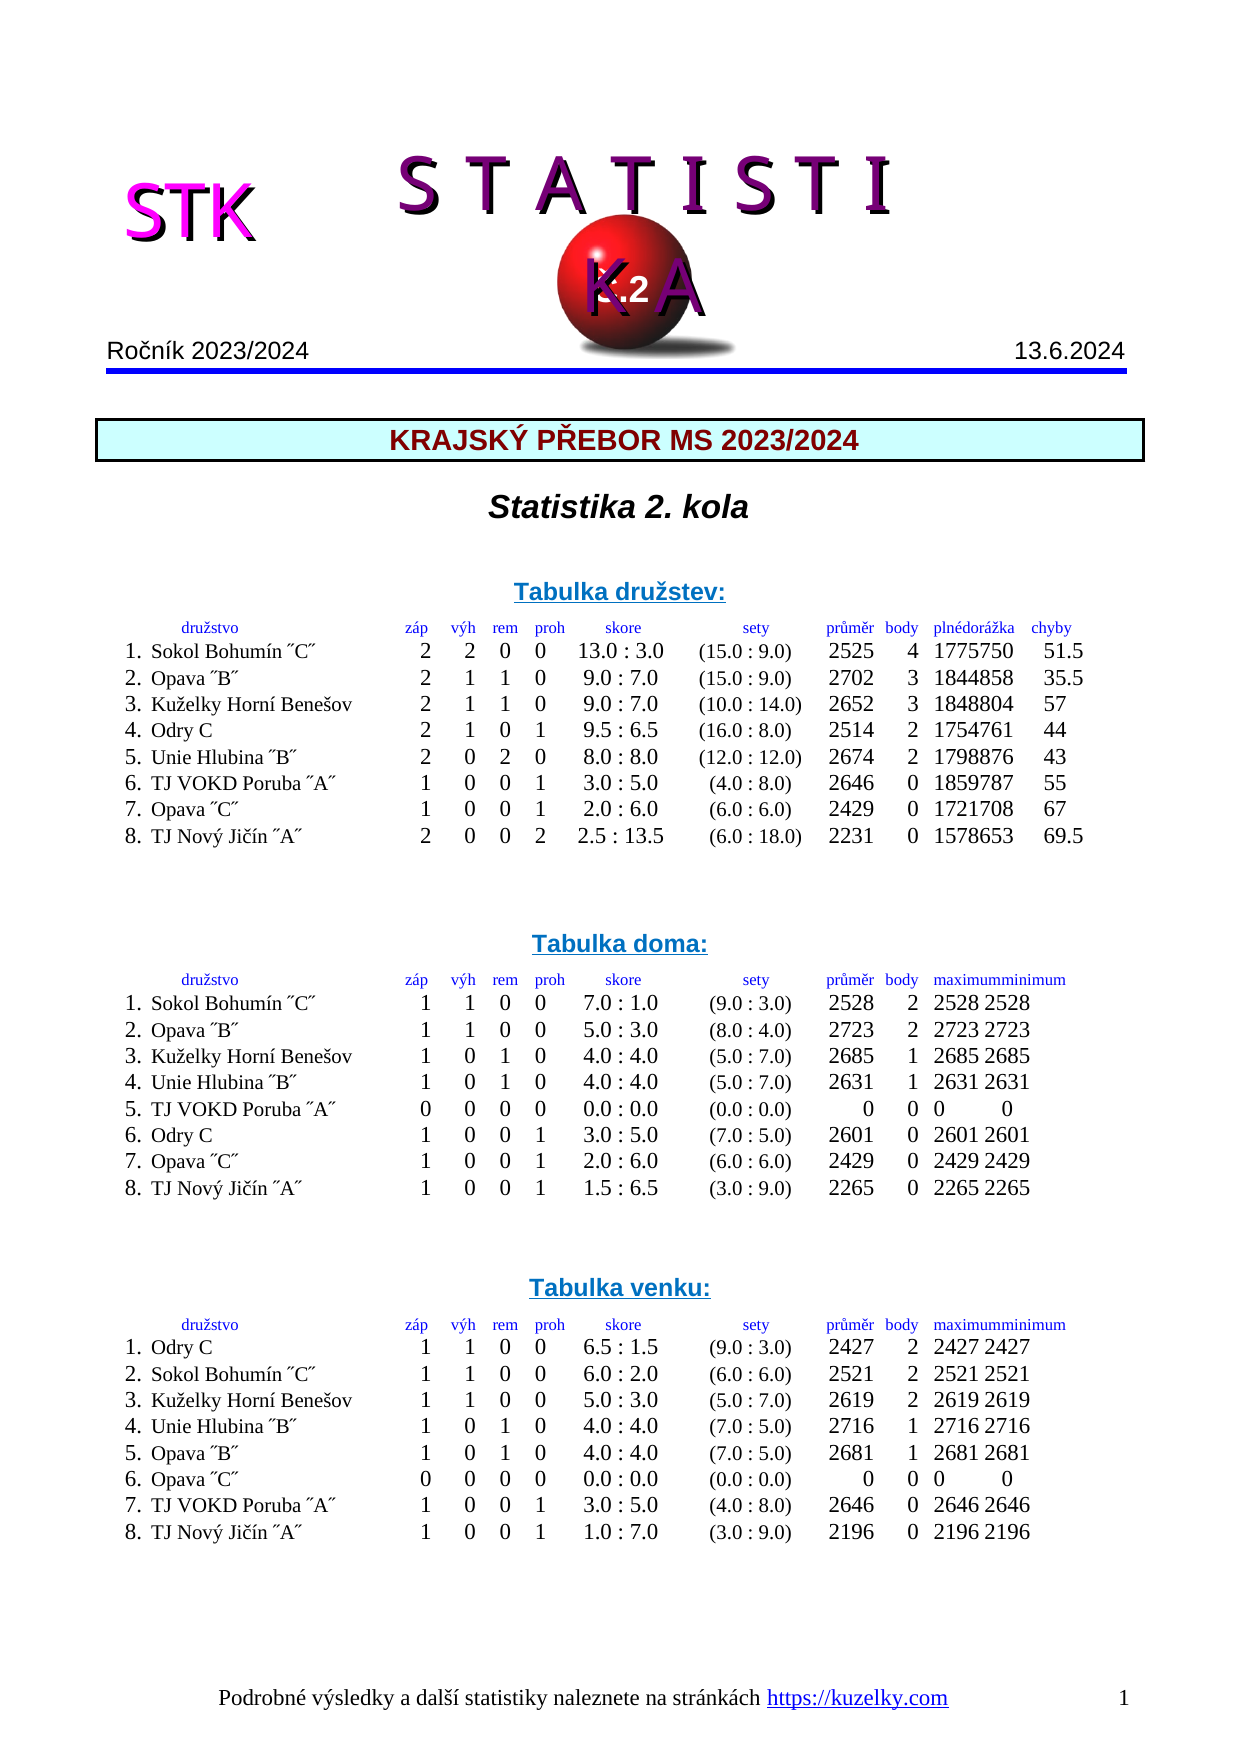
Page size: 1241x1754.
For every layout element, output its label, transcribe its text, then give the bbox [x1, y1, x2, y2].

text Č.2 [687, 267, 1134, 310]
text 5. TJ VOKD Poruba ˝A˝ 0 0 0 0 0.0 : 0.0 (0.0 : 0.0) 0 0 0 0 [106, 1095, 1134, 1121]
text 6. Odry C 1 0 0 1 3.0 : 5.0 (7.0 : 5.0) 2601 0 2601 2601 [106, 1121, 1134, 1147]
text Tabulka družstev: [94, 577, 1145, 606]
text družstvo záp výh rem proh skore sety průměr body plné dorážka chyby [106, 618, 1134, 637]
text 2. Opava ˝B˝ 2 1 1 0 9.0 : 7.0 (15.0 : 9.0) 2702 3 1844 858 35.5 [106, 664, 1134, 690]
text 7. Opava ˝C˝ 1 0 0 1 2.0 : 6.0 (6.0 : 6.0) 2429 0 1721 708 67 [106, 796, 1134, 822]
text 6. TJ VOKD Poruba ˝A˝ 1 0 0 1 3.0 : 5.0 (4.0 : 8.0) 2646 0 1859 787 55 [106, 769, 1134, 796]
subtitle Krajský přebor MS 2023/2024 [98, 421, 1142, 459]
text 6. Opava ˝C˝ 0 0 0 0 0.0 : 0.0 (0.0 : 0.0) 0 0 0 0 [106, 1465, 1134, 1492]
text 4. Unie Hlubina ˝B˝ 1 0 1 0 4.0 : 4.0 (7.0 : 5.0) 2716 1 2716 2716 [106, 1412, 1134, 1439]
text 8. TJ Nový Jičín ˝A˝ 2 0 0 2 2.5 : 13.5 (6.0 : 18.0) 2231 0 1578 653 69.5 [106, 822, 1134, 848]
text družstvo záp výh rem proh skore sety průměr body maximum minimum [106, 1314, 1134, 1333]
text 7. Opava ˝C˝ 1 0 0 1 2.0 : 6.0 (6.0 : 6.0) 2429 0 2429 2429 [106, 1147, 1134, 1174]
text 5. Opava ˝B˝ 1 0 1 0 4.0 : 4.0 (7.0 : 5.0) 2681 1 2681 2681 [106, 1439, 1134, 1465]
text 2. Opava ˝B˝ 1 1 0 0 5.0 : 3.0 (8.0 : 4.0) 2723 2 2723 2723 [106, 1016, 1134, 1042]
text Ročník 2023/2024 13.6.2024 [106, 336, 1134, 365]
text 1. Odry C 1 1 0 0 6.5 : 1.5 (9.0 : 3.0) 2427 2 2427 2427 [106, 1333, 1134, 1360]
text Tabulka venku: [94, 1273, 1145, 1302]
text 5. Unie Hlubina ˝B˝ 2 0 2 0 8.0 : 8.0 (12.0 : 12.0) 2674 2 1798 876 43 [106, 743, 1134, 769]
text 1. Sokol Bohumín ˝C˝ 2 2 0 0 13.0 : 3.0 (15.0 : 9.0) 2525 4 1775 750 51.5 [106, 637, 1134, 664]
text 8. TJ Nový Jičín ˝A˝ 1 0 0 1 1.0 : 7.0 (3.0 : 9.0) 2196 0 2196 2196 [106, 1518, 1134, 1544]
text 8. TJ Nový Jičín ˝A˝ 1 0 0 1 1.5 : 6.5 (3.0 : 9.0) 2265 0 2265 2265 [106, 1174, 1134, 1200]
text 3. Kuželky Horní Benešov 1 0 1 0 4.0 : 4.0 (5.0 : 7.0) 2685 1 2685 2685 [106, 1042, 1134, 1068]
text 4. Unie Hlubina ˝B˝ 1 0 1 0 4.0 : 4.0 (5.0 : 7.0) 2631 1 2631 2631 [106, 1068, 1134, 1095]
text 3. Kuželky Horní Benešov 2 1 1 0 9.0 : 7.0 (10.0 : 14.0) 2652 3 1848 804 57 [106, 690, 1134, 716]
text 4. Odry C 2 1 0 1 9.5 : 6.5 (16.0 : 8.0) 2514 2 1754 761 44 [106, 716, 1134, 743]
text Č.2 [609, 267, 671, 310]
text 7. TJ VOKD Poruba ˝A˝ 1 0 0 1 3.0 : 5.0 (4.0 : 8.0) 2646 0 2646 2646 [106, 1492, 1134, 1518]
text Statistika 2. kola [106, 487, 1134, 526]
text 3. Kuželky Horní Benešov 1 1 0 0 5.0 : 3.0 (5.0 : 7.0) 2619 2 2619 2619 [106, 1386, 1134, 1412]
text družstvo záp výh rem proh skore sety průměr body maximum minimum [106, 970, 1134, 989]
text 1. Sokol Bohumín ˝C˝ 1 1 0 0 7.0 : 1.0 (9.0 : 3.0) 2528 2 2528 2528 [106, 989, 1134, 1016]
text Tabulka doma: [94, 929, 1145, 958]
text 2. Sokol Bohumín ˝C˝ 1 1 0 0 6.0 : 2.0 (6.0 : 6.0) 2521 2 2521 2521 [106, 1360, 1134, 1386]
text Č.2 [106, 267, 587, 310]
